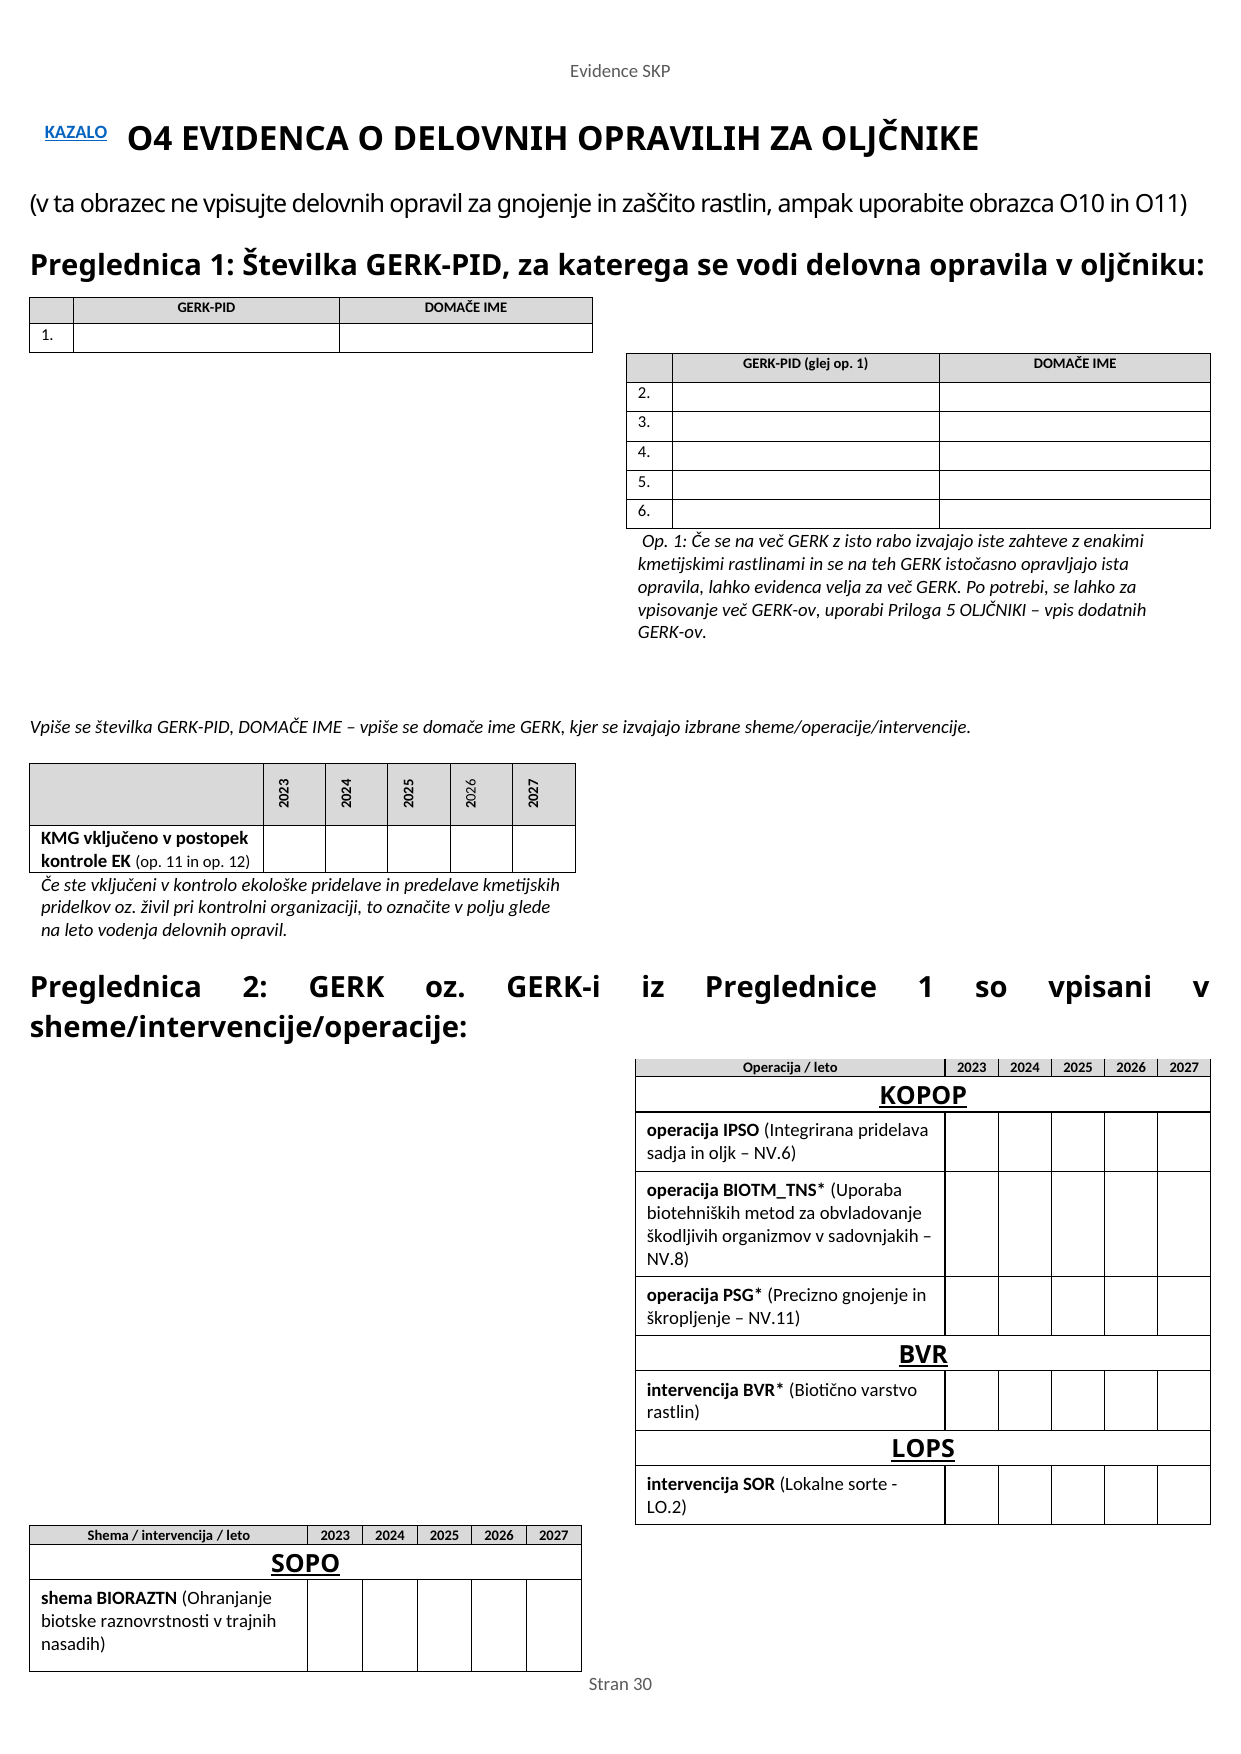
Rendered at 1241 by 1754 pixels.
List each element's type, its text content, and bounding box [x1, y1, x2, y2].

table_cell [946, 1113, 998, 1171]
table_cell [673, 442, 939, 470]
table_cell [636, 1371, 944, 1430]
subtitle Preglednica 1: Številka GERK-PID, za katerega se vodi delovna opravila v oljčniku: [29, 245, 1211, 284]
table_cell [940, 412, 1210, 441]
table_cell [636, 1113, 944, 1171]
title (v ta obrazec ne vpisujte delovnih opravil za gnojenje in zaščito rastlin, ampak uporabite obrazca O10 in O11) [29, 186, 1211, 220]
table_header 2025 [388, 764, 450, 825]
table_cell KMG vključeno v postopek kontrole EK (op. 11 in op. 12) [30, 826, 263, 872]
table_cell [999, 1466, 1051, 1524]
table_cell [673, 412, 939, 441]
table_cell [451, 826, 512, 872]
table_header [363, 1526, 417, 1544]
table_cell 5. [627, 471, 672, 499]
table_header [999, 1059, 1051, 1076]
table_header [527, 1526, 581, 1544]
table_cell [388, 826, 450, 872]
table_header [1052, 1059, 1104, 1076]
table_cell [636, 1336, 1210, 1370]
table_cell [513, 826, 575, 872]
table_cell [940, 383, 1210, 411]
table_cell Op. 1: Če se na več GERK z isto rabo izvajajo iste zahteve z enakimi kmetijskimi rastlinami in se na teh GERK istočasno opravljajo ista opravila, lahko evidenca velja za več GERK. Po potrebi, se lahko za vpisovanje več GERK-ov, uporabi Priloga 5 OLJČNIKI – vpis dodatnih GERK-ov. [626, 529, 1211, 672]
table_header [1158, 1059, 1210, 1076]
table_header DOMAČE IME [340, 298, 592, 323]
table_cell 4. [627, 442, 672, 470]
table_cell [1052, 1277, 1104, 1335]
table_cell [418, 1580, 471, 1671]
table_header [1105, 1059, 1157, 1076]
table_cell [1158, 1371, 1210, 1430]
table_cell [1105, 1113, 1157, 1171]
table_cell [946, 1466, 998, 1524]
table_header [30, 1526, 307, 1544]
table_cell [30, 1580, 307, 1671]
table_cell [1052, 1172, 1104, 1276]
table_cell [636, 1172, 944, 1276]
table_cell [264, 826, 325, 872]
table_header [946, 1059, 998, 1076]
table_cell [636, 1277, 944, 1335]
table_header 2024 [326, 764, 387, 825]
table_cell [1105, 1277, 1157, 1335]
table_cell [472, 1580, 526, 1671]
table_header DOMAČE IME [940, 354, 1210, 382]
table_header [627, 354, 672, 382]
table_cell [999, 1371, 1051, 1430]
table_cell [340, 324, 592, 352]
table_cell [940, 471, 1210, 499]
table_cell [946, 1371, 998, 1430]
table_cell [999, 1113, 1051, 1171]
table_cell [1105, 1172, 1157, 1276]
table_cell [326, 826, 387, 872]
table_header GERK-PID (glej op. 1) [673, 354, 939, 382]
table_cell [940, 442, 1210, 470]
table_cell 1. [30, 324, 73, 352]
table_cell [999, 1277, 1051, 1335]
subtitle O4 EVIDENCA O DELOVNIH OPRAVILIH ZA OLJČNIKE [29, 107, 1211, 161]
text Vpiše se številka GERK-PID, DOMAČE IME – vpiše se domače ime GERK, kjer se izvajajo izbrane sheme/operacije/intervencije. [29, 716, 1211, 739]
table_cell [940, 500, 1210, 528]
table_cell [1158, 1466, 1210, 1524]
table_header 2027 [513, 764, 575, 825]
table_cell 2. [627, 383, 672, 411]
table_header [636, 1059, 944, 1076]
table_cell [74, 324, 339, 352]
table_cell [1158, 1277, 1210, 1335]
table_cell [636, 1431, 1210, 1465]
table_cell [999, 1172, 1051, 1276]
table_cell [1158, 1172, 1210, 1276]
table_cell Če ste vključeni v kontrolo ekološke pridelave in predelave kmetijskih pridelkov oz. živil pri kontrolni organizaciji, to označite v polju glede na leto vodenja delovnih opravil. [30, 873, 575, 942]
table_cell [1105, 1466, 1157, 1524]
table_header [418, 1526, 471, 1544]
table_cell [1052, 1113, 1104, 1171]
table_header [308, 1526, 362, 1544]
table_header 2026 [451, 764, 512, 825]
subtitle Preglednica 2: GERK oz. GERK-i iz Preglednice 1 so vpisani v sheme/intervencije/operacije: [29, 967, 1211, 1046]
table_header GERK-PID [74, 298, 339, 323]
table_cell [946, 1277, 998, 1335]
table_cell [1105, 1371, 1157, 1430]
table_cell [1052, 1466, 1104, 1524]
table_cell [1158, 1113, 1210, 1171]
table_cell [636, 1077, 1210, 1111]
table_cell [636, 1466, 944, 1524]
table_cell 6. [627, 500, 672, 528]
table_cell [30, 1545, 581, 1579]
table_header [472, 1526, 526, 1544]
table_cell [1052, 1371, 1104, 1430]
table_cell [673, 383, 939, 411]
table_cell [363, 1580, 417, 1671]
table_cell [673, 471, 939, 499]
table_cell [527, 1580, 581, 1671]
table_header [30, 298, 73, 323]
table_cell 3. [627, 412, 672, 441]
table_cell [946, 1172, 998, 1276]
table_header 2023 [264, 764, 325, 825]
table_header [30, 764, 263, 825]
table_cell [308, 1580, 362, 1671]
table_cell [673, 500, 939, 528]
